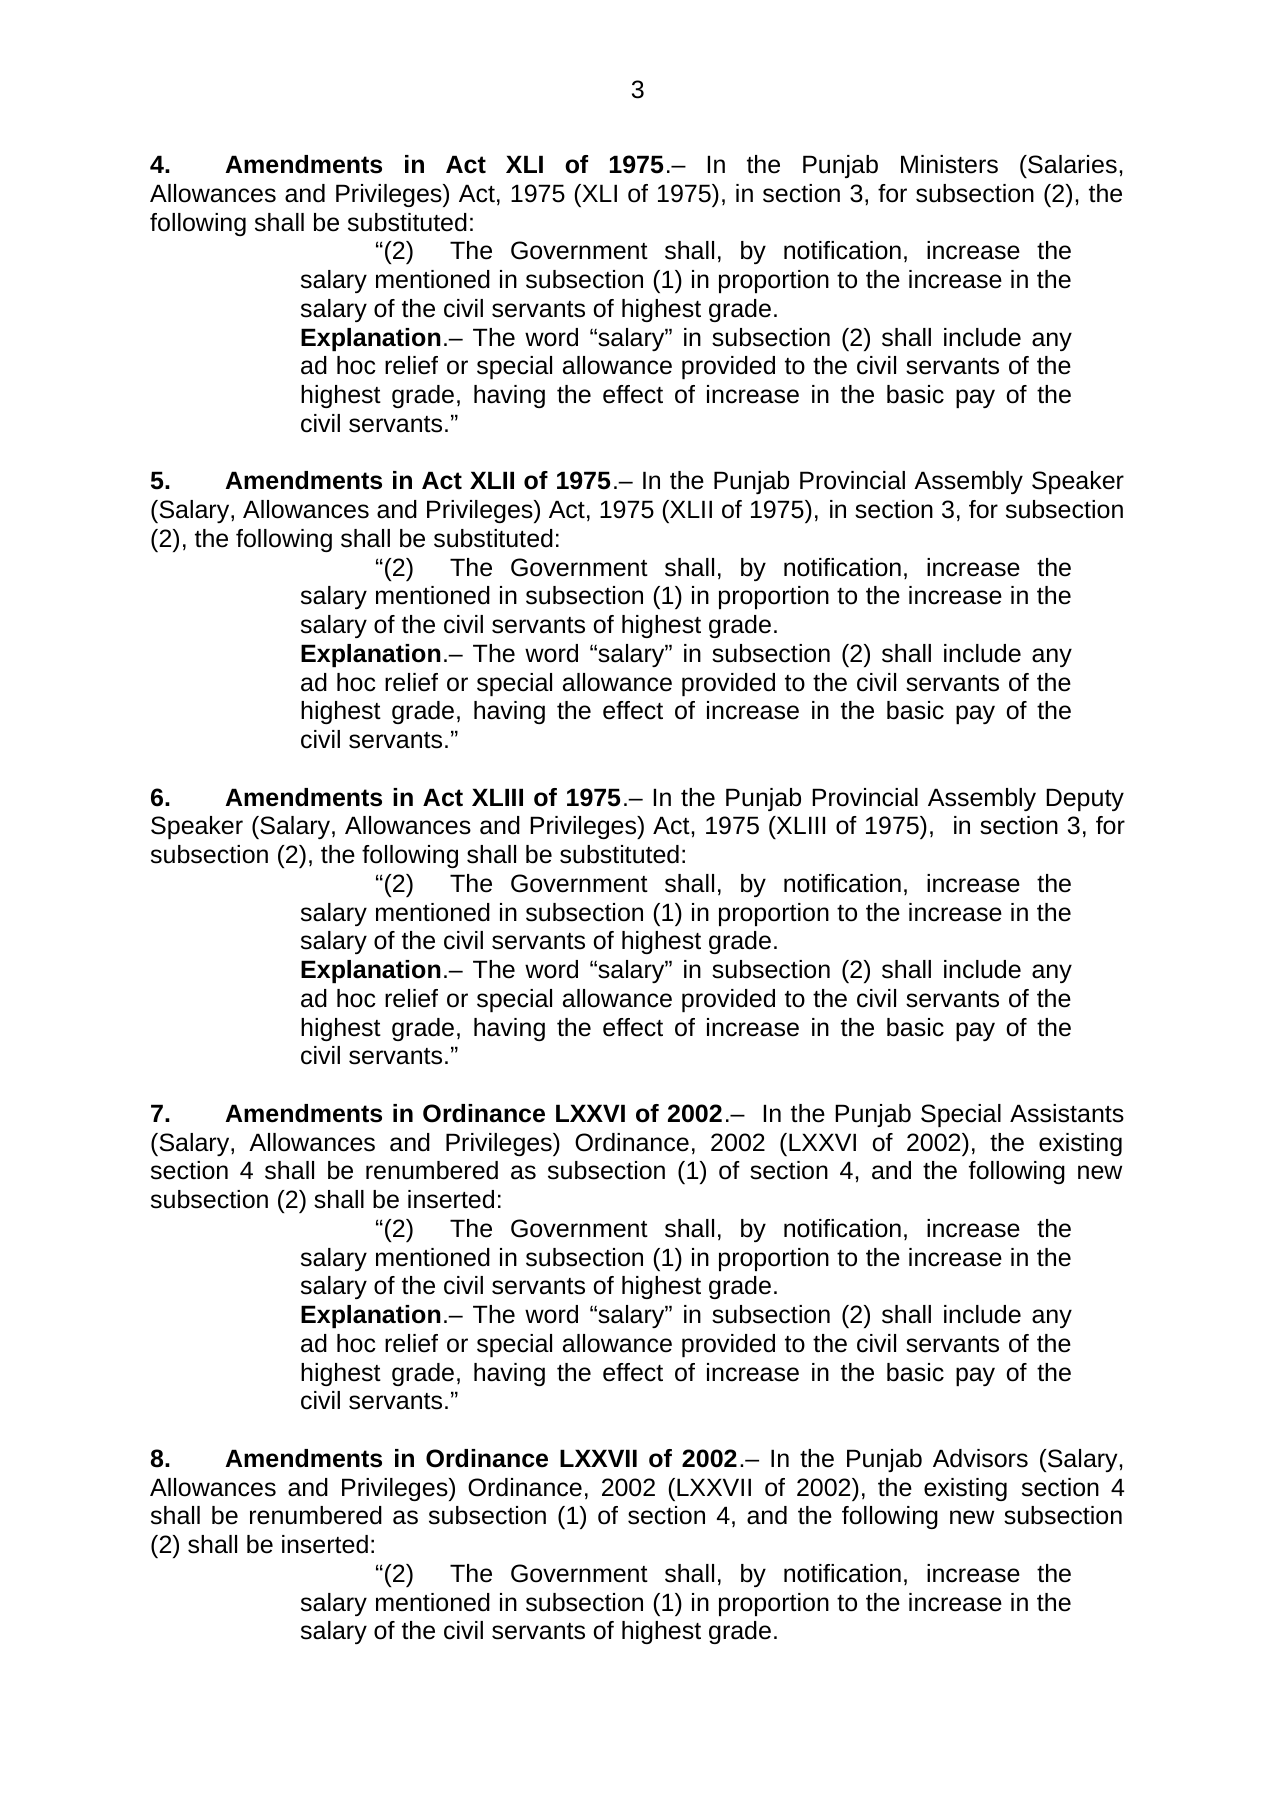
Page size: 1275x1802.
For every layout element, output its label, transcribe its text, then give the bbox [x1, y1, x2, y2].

text 8. Amendments in Ordinance LXXVII of 2002.– In the Punjab Advisors (Salary, Allowances and Privileges) Ordinance, 2002 (LXXVII of 2002), the existing section 4 shall be renumbered as subsection (1) of section 4, and the following new subsection (2) shall be inserted: [150, 1444, 1125, 1559]
text “(2) The Government shall, by notification, increase the salary mentioned in subsection (1) in proportion to the increase in the salary of the civil servants of highest grade. [300, 236, 1073, 322]
text “(2) The Government shall, by notification, increase the salary mentioned in subsection (1) in proportion to the increase in the salary of the civil servants of highest grade. [300, 1214, 1073, 1300]
text 5. Amendments in Act XLII of 1975.– In the Punjab Provincial Assembly Speaker (Salary, Allowances and Privileges) Act, 1975 (XLII of 1975), in section 3, for subsection (2), the following shall be substituted: [150, 466, 1125, 552]
text “(2) The Government shall, by notification, increase the salary mentioned in subsection (1) in proportion to the increase in the salary of the civil servants of highest grade. [300, 1559, 1073, 1645]
text 4. Amendments in Act XLI of 1975.– In the Punjab Ministers (Salaries, Allowances and Privileges) Act, 1975 (XLI of 1975), in section 3, for subsection (2), the following shall be substituted: [150, 150, 1125, 236]
text 6. Amendments in Act XLIII of 1975.– In the Punjab Provincial Assembly Deputy Speaker (Salary, Allowances and Privileges) Act, 1975 (XLIII of 1975), in section 3, for subsection (2), the following shall be substituted: [150, 782, 1125, 869]
text “(2) The Government shall, by notification, increase the salary mentioned in subsection (1) in proportion to the increase in the salary of the civil servants of highest grade. [300, 552, 1073, 639]
text “(2) The Government shall, by notification, increase the salary mentioned in subsection (1) in proportion to the increase in the salary of the civil servants of highest grade. [300, 869, 1073, 955]
text 7. Amendments in Ordinance LXXVI of 2002.– In the Punjab Special Assistants (Salary, Allowances and Privileges) Ordinance, 2002 (LXXVI of 2002), the existing section 4 shall be renumbered as subsection (1) of section 4, and the following new subsection (2) shall be inserted: [150, 1099, 1125, 1214]
